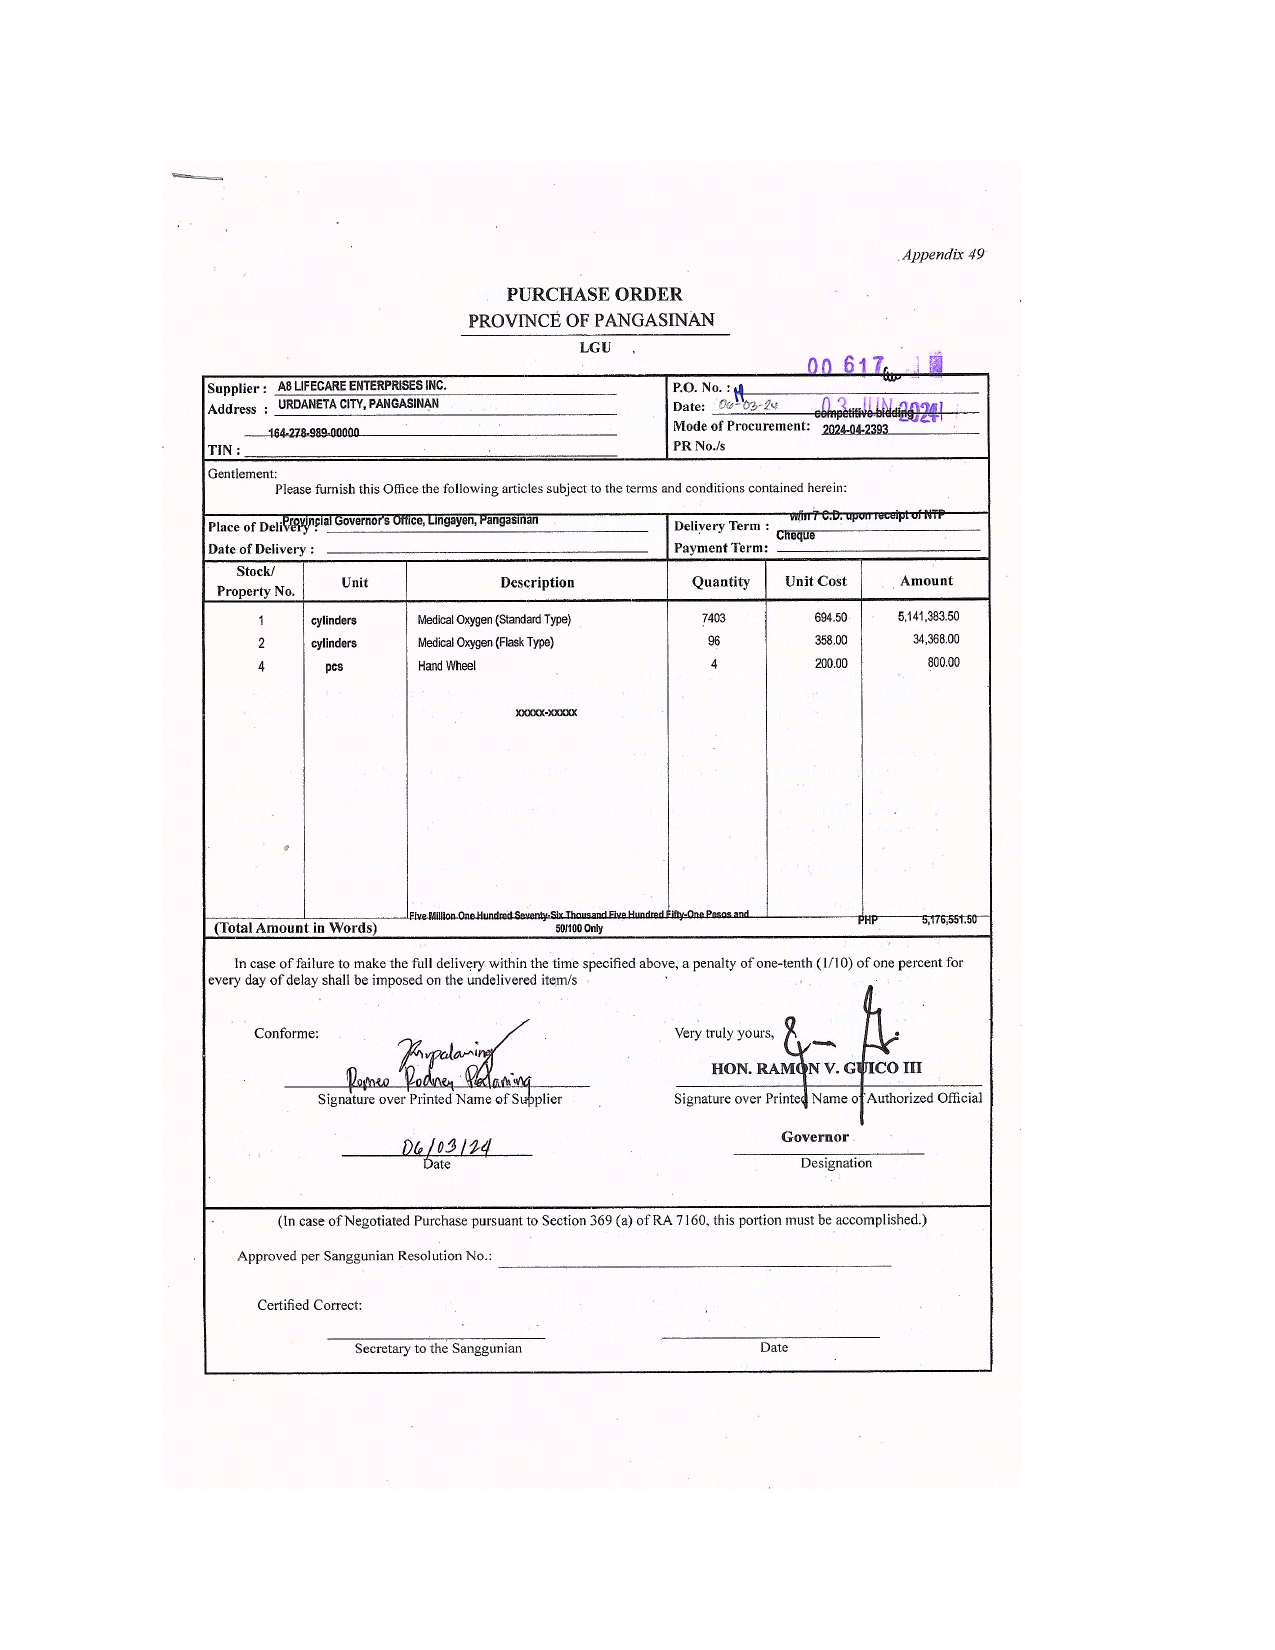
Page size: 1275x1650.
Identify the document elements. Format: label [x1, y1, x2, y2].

picture [150, 150, 1033, 1500]
